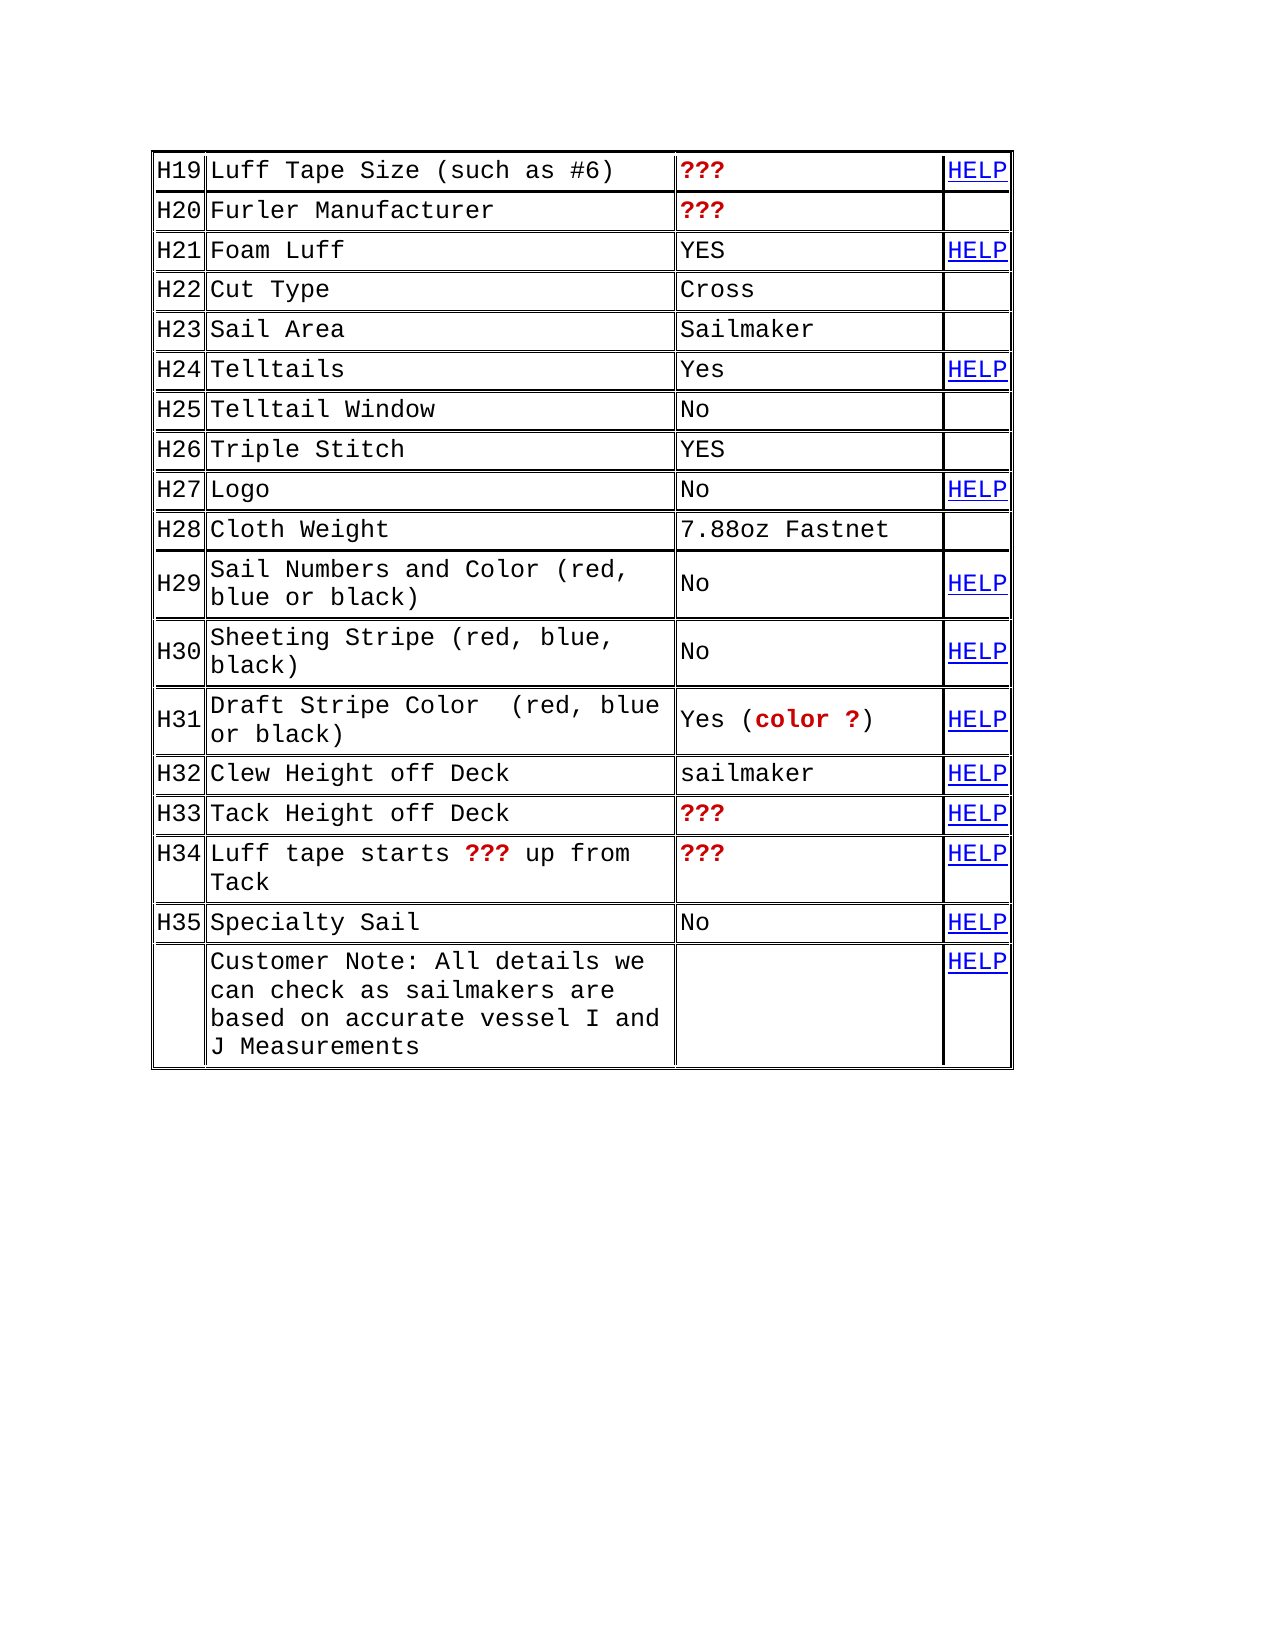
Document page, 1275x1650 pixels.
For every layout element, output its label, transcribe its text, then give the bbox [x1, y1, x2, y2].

table_cell HELP [943, 754, 1012, 793]
table_cell H23 [154, 310, 204, 349]
table_cell Cross [677, 273, 942, 309]
table_cell H32 [152, 754, 206, 793]
table_cell sailmaker [677, 757, 942, 793]
table_cell Furler Manufacturer [207, 193, 674, 230]
table_cell ??? [677, 797, 942, 833]
table_cell Cut Type [207, 273, 674, 309]
table_cell No [677, 552, 942, 617]
table_cell [945, 310, 1011, 349]
table_cell H25 [154, 389, 204, 429]
table_cell H24 [154, 350, 204, 389]
table_cell ??? [677, 193, 942, 230]
table_cell Triple Stitch [207, 433, 674, 469]
table_cell Logo [207, 473, 674, 509]
table_cell [945, 429, 1011, 469]
table_cell HELP [943, 230, 1012, 270]
table_cell Clew Height off Deck [207, 757, 674, 793]
table_cell H31 [154, 685, 204, 754]
table_cell Sail Numbers and Color (red, blue or black) [207, 552, 674, 617]
table_cell H20 [154, 190, 204, 230]
table_cell Telltails [207, 353, 674, 389]
table_cell H22 [152, 270, 206, 309]
table_cell Luff Tape Size (such as #6) [206, 153, 676, 190]
table_cell H21 [152, 230, 206, 270]
table_cell HELP [945, 469, 1011, 509]
table_cell H27 [154, 469, 204, 509]
table_cell H28 [154, 509, 204, 549]
table_cell Foam Luff [207, 233, 674, 270]
table_cell Tack Height off Deck [207, 797, 674, 833]
table_cell ??? [676, 153, 943, 190]
table_cell YES [677, 233, 942, 270]
table_cell YES [677, 433, 942, 469]
table_cell HELP [945, 794, 1011, 833]
table_cell HELP [945, 549, 1010, 617]
table_cell [676, 945, 943, 1066]
table_cell ??? [677, 837, 942, 902]
table_cell [945, 389, 1011, 429]
table_cell No [677, 393, 942, 429]
table_cell H34 [154, 834, 204, 902]
table_cell Sailmaker [677, 313, 942, 349]
table_cell HELP [945, 350, 1011, 389]
table_cell No [677, 621, 942, 685]
table_cell No [677, 905, 942, 942]
table_cell Yes (color ?) [677, 689, 942, 754]
table_cell H29 [154, 549, 204, 617]
table_cell HELP [945, 685, 1011, 754]
table_cell Sheeting Stripe (red, blue, black) [207, 621, 674, 685]
table_cell [152, 942, 206, 1066]
table_cell HELP [945, 617, 1011, 685]
table_cell H30 [154, 617, 204, 685]
table_cell HELP [943, 902, 1012, 942]
table_cell H33 [154, 794, 204, 833]
table_cell [943, 270, 1012, 309]
table_cell Customer Note: All details we can check as sailmakers are based on accurate vessel I and J Measurements [206, 945, 676, 1066]
table_cell Specialty Sail [207, 905, 674, 942]
table_cell Luff tape starts ??? up from Tack [207, 837, 674, 902]
table_cell HELP [945, 834, 1011, 902]
table_cell Telltail Window [207, 393, 674, 429]
table_cell HELP [943, 153, 1010, 190]
table_cell [945, 509, 1011, 549]
table_cell 7.88oz Fastnet [677, 513, 942, 549]
table_cell H26 [154, 429, 204, 469]
table_cell Cloth Weight [207, 513, 674, 549]
table_cell Yes [677, 353, 942, 389]
table_cell Sail Area [207, 313, 674, 349]
table_cell HELP [943, 942, 1012, 1066]
table_cell [945, 190, 1010, 230]
table_cell H35 [152, 902, 206, 942]
table_cell No [677, 473, 942, 509]
table_cell H19 [154, 153, 206, 190]
table_cell Draft Stripe Color (red, blue or black) [207, 689, 674, 754]
